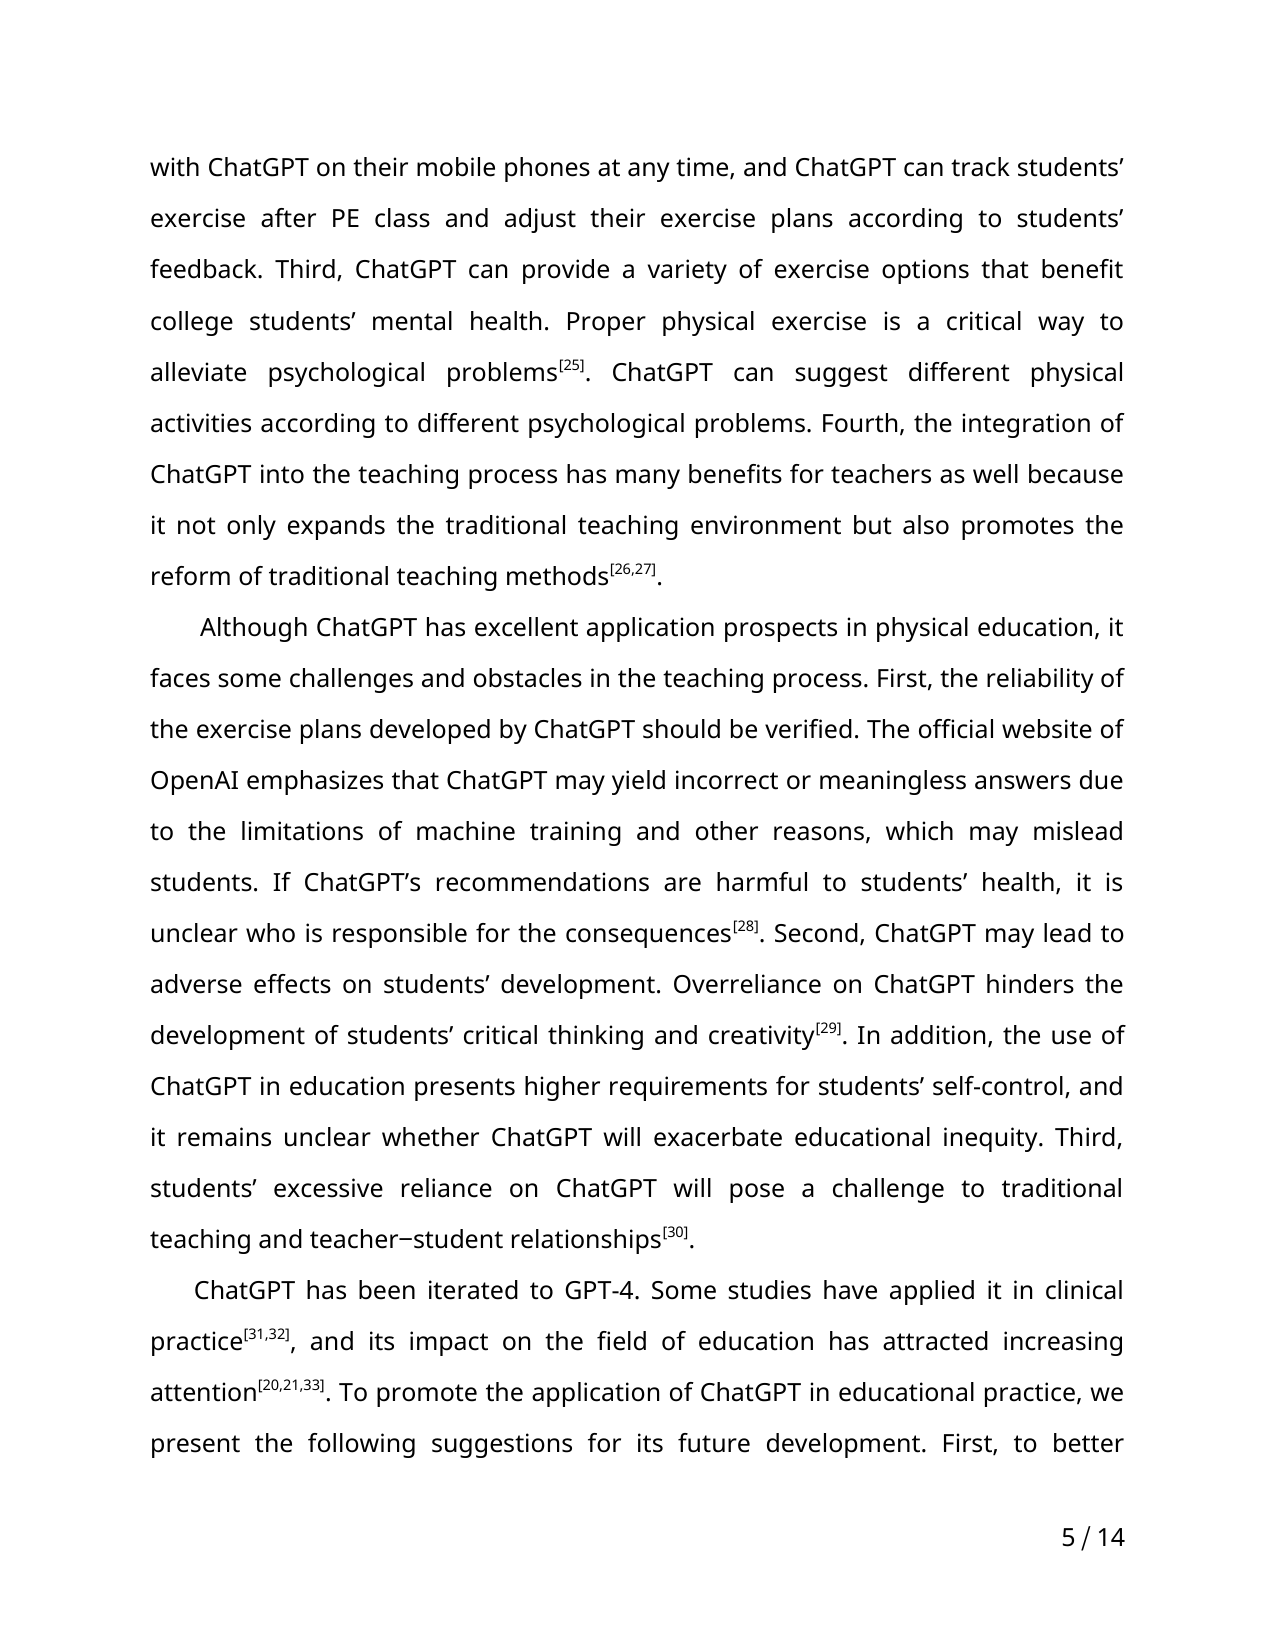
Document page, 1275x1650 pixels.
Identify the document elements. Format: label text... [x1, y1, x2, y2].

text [150, 1273, 1125, 1460]
text Although ChatGPT has excellent application prospects in physical education, it faces some challenges and obstacles in the teaching process. First, the reliability of the exercise plans developed by ChatGPT should be verified. The official website of OpenAI emphasizes that ChatGPT may yield incorrect or meaningless answers due to the limitations of machine training and other reasons, which may mislead students. If ChatGPT’s recommendations are harmful to students’ health, it is unclear who is responsible for the consequences[28]. Second, ChatGPT may lead to adverse effects on students’ development. Overreliance on ChatGPT hinders the development of students’ critical thinking and creativity[29]. In addition, the use of ChatGPT in education presents higher requirements for students’ self-control, and it remains unclear whether ChatGPT will exacerbate educational inequity. Third, students’ excessive reliance on ChatGPT will pose a challenge to traditional teaching and teacher‒student relationships[30]. [150, 609, 1125, 1256]
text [150, 150, 1125, 592]
